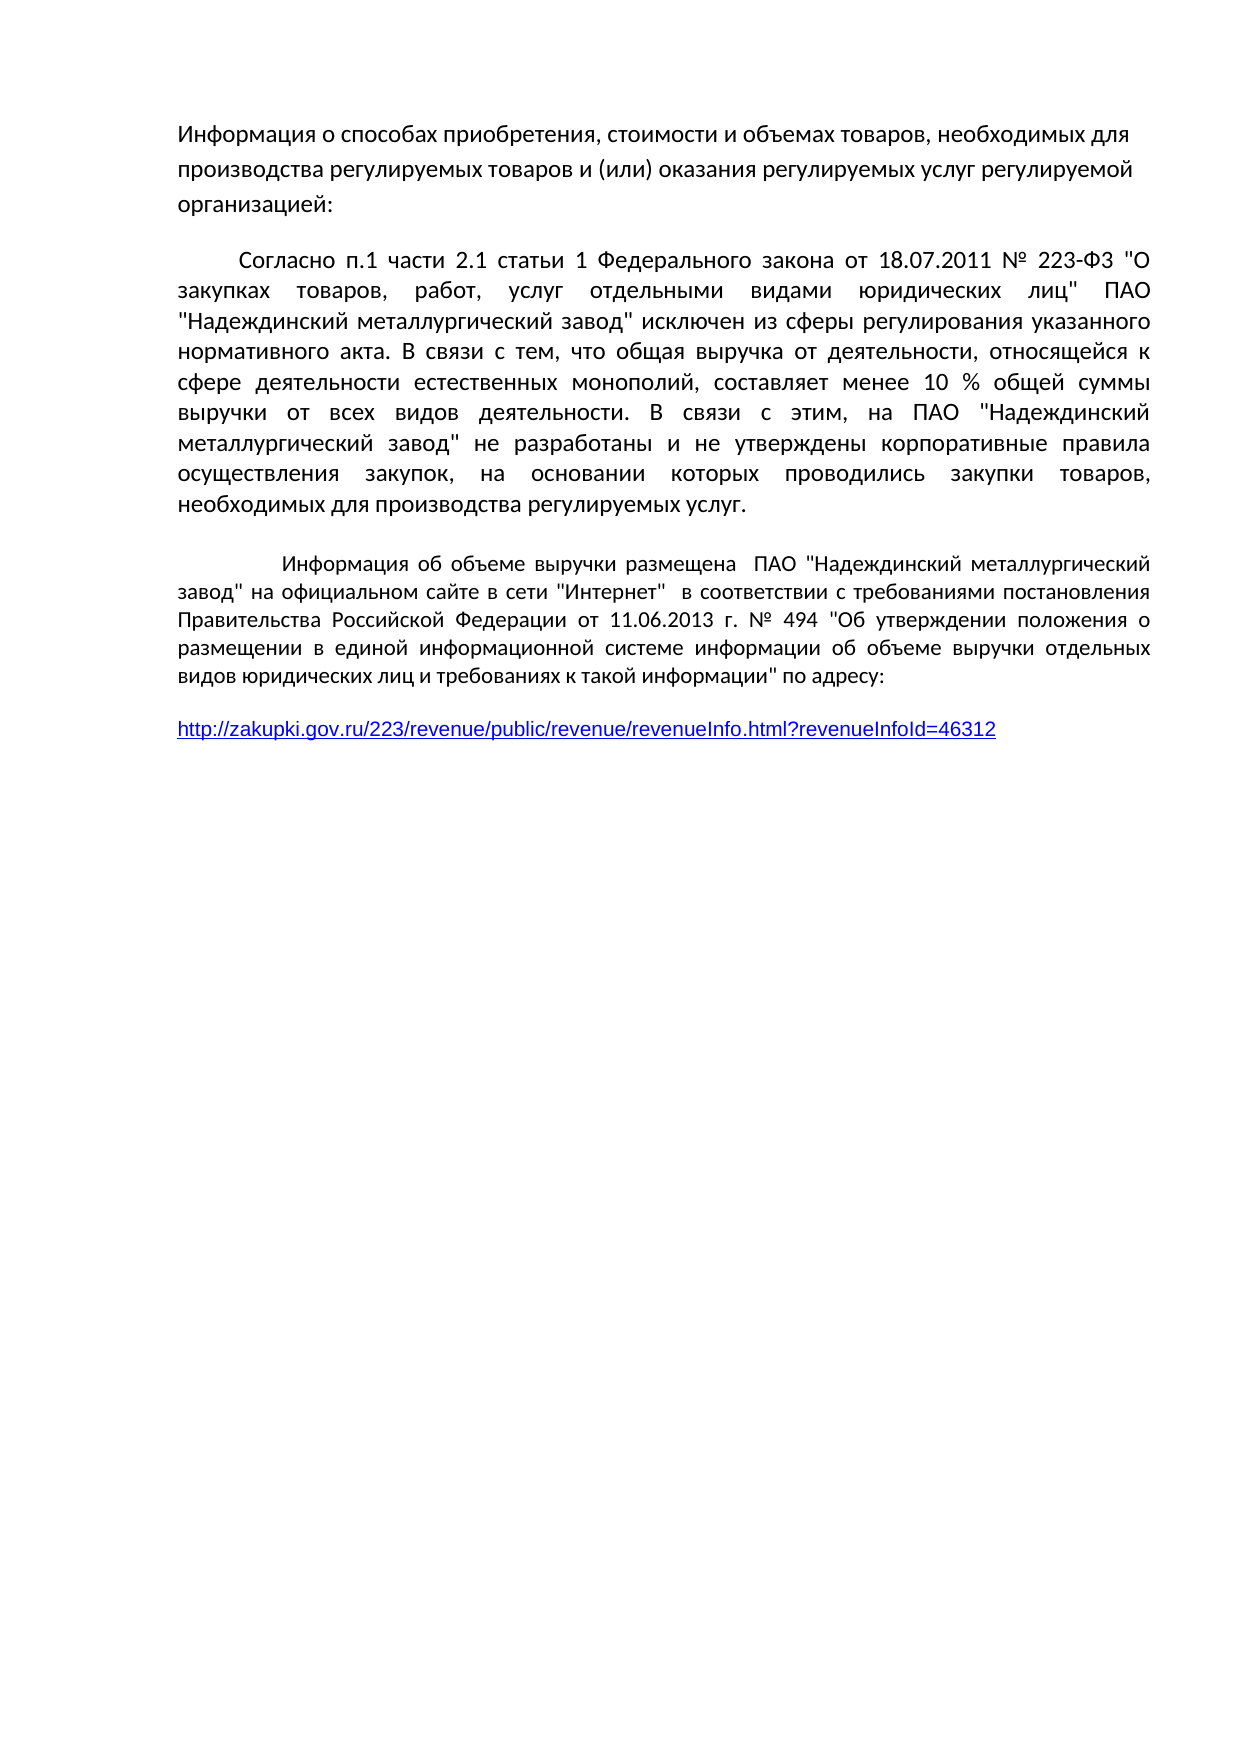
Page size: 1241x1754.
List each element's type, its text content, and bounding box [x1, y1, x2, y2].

text Информация об объеме выручки размещена ПАО "Надеждинский металлургический завод" на официальном сайте в сети "Интернет" в соответствии с требованиями постановления Правительства Российской Федерации от 11.06.2013 г. № 494 "Об утверждении положения о размещении в единой информационной системе информации об объеме выручки отдельных видов юридических лиц и требованиях к такой информации" по адресу: [177, 549, 1152, 689]
text Информация о способах приобретения, стоимости и объемах товаров, необходимых для производства регулируемых товаров и (или) оказания регулируемых услуг регулируемой организацией: [177, 118, 1152, 219]
text http://zakupki.gov.ru/223/revenue/public/revenue/revenueInfo.html?revenueInfoId=46312 [177, 717, 1152, 741]
text Согласно п.1 части 2.1 статьи 1 Федерального закона от 18.07.2011 № 223-Ф3 "О закупках товаров, работ, услуг отдельными видами юридических лиц" ПАО "Надеждинский металлургический завод" исключен из сферы регулирования указанного нормативного акта. В связи с тем, что общая выручка от деятельности, относящейся к сфере деятельности естественных монополий, составляет менее 10 % общей суммы выручки от всех видов деятельности. В связи с этим, на ПАО "Надеждинский металлургический завод" не разработаны и не утверждены корпоративные правила осуществления закупок, на основании которых проводились закупки товаров, необходимых для производства регулируемых услуг. [177, 244, 1152, 519]
